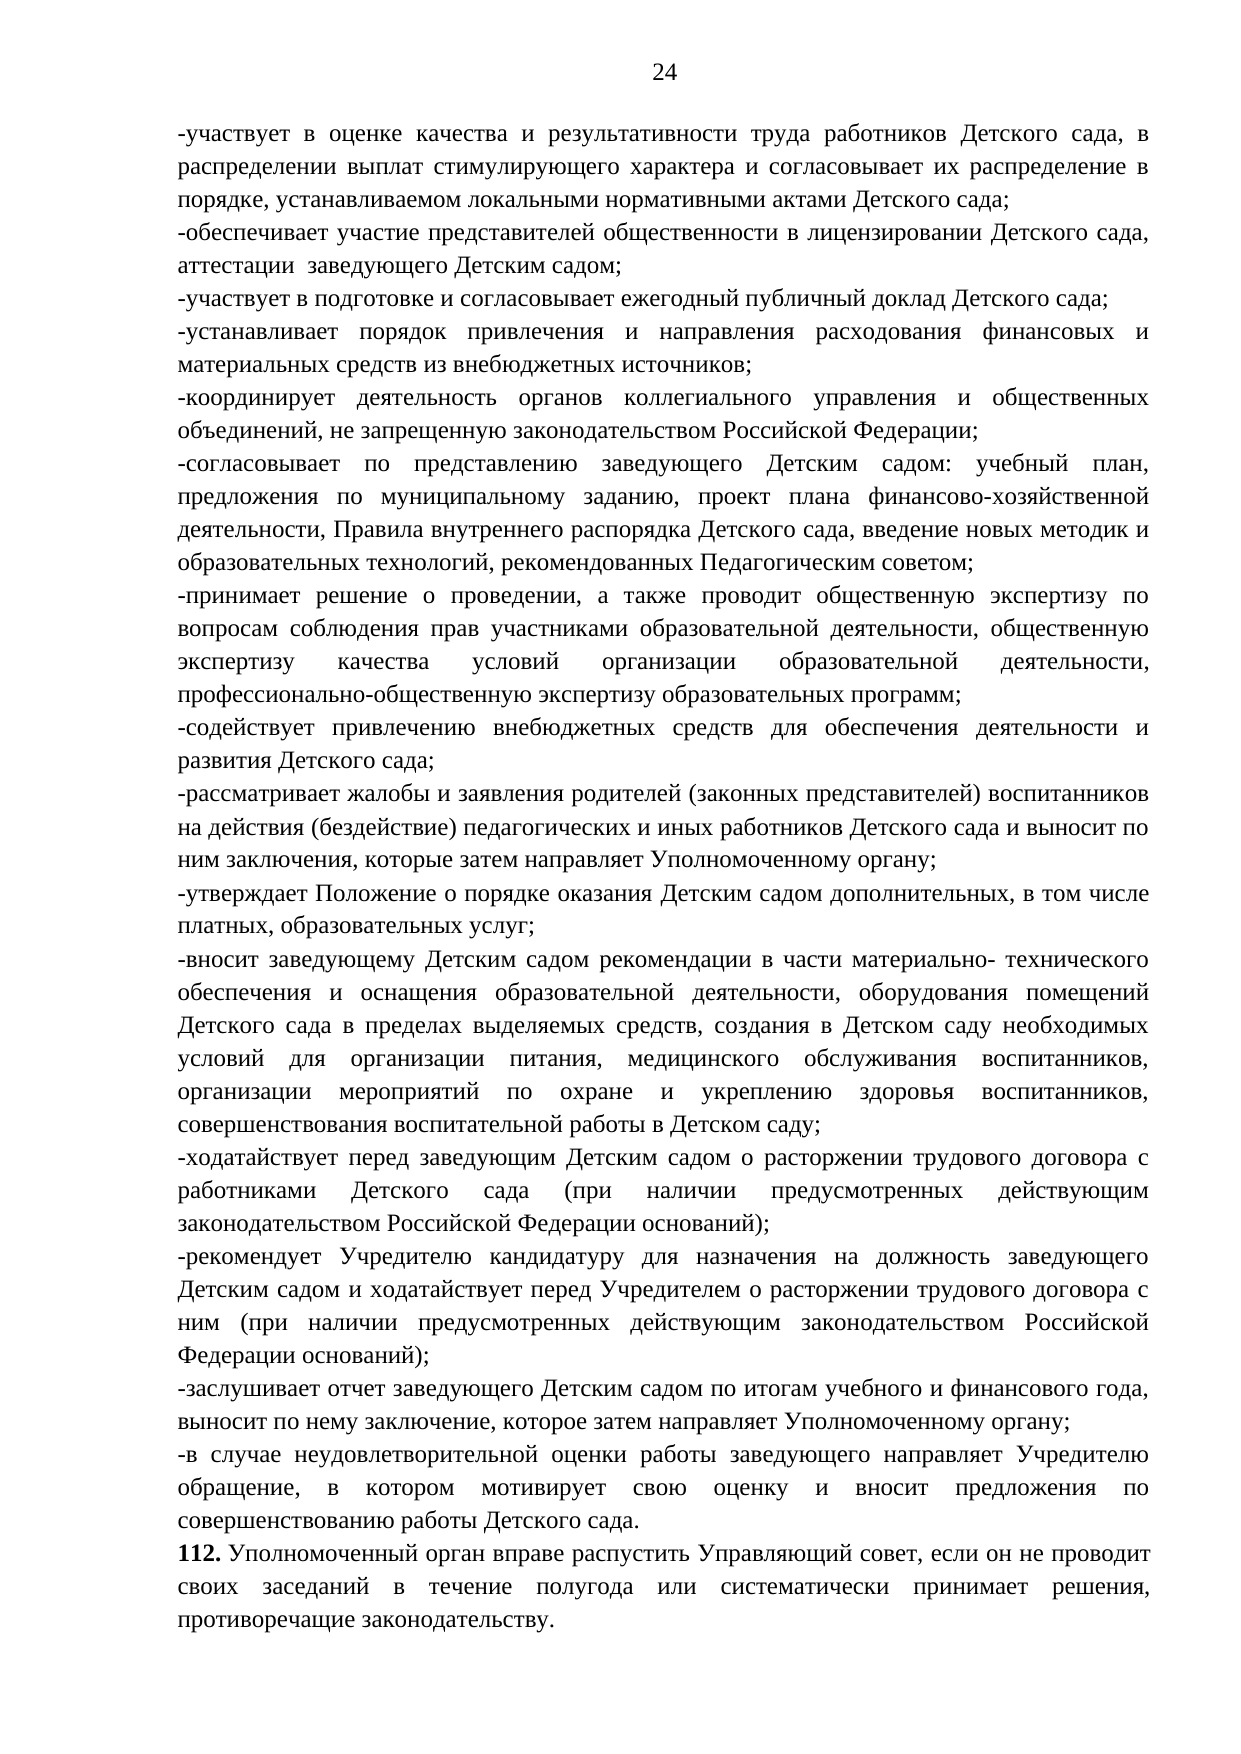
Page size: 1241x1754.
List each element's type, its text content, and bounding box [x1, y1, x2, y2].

text -ходатайствует перед заведующим Детским садом о расторжении трудового договора с работниками Детского сада (при наличии предусмотренных действующим законодательством Российской Федерации оснований); [177, 1142, 1149, 1237]
text -участвует в оценке качества и результативности труда работников Детского сада, в распределении выплат стимулирующего характера и согласовывает их распределение в порядке, устанавливаемом локальными нормативными актами Детского сада; [177, 118, 1149, 213]
text -обеспечивает участие представителей общественности в лицензировании Детского сада, аттестации заведующего Детским садом; [177, 217, 1149, 279]
text -участвует в подготовке и согласовывает ежегодный публичный доклад Детского сада; [177, 283, 1149, 312]
text -принимает решение о проведении, а также проводит общественную экспертизу по вопросам соблюдения прав участниками образовательной деятельности, общественную экспертизу качества условий организации образовательной деятельности, профессионально-общественную экспертизу образовательных программ; [177, 580, 1149, 708]
text -содействует привлечению внебюджетных средств для обеспечения деятельности и развития Детского сада; [177, 712, 1149, 774]
text -рассматривает жалобы и заявления родителей (законных представителей) воспитанников на действия (бездействие) педагогических и иных работников Детского сада и выносит по ним заключения, которые затем направляет Уполномоченному органу; [177, 778, 1149, 873]
text -координирует деятельность органов коллегиального управления и общественных объединений, не запрещенную законодательством Российской Федерации; [177, 382, 1149, 444]
text -рекомендует Учредителю кандидатуру для назначения на должность заведующего Детским садом и ходатайствует перед Учредителем о расторжении трудового договора с ним (при наличии предусмотренных действующим законодательством Российской Федерации оснований); [177, 1241, 1149, 1369]
text -согласовывает по представлению заведующего Детским садом: учебный план, предложения по муниципальному заданию, проект плана финансово-хозяйственной деятельности, Правила внутреннего распорядка Детского сада, введение новых методик и образовательных технологий, рекомендованных Педагогическим советом; [177, 448, 1149, 576]
text -в случае неудовлетворительной оценки работы заведующего направляет Учредителю обращение, в котором мотивирует свою оценку и вносит предложения по совершенствованию работы Детского сада. [177, 1439, 1149, 1534]
text -вносит заведующему Детским садом рекомендации в части материально- технического обеспечения и оснащения образовательной деятельности, оборудования помещений Детского сада в пределах выделяемых средств, создания в Детском саду необходимых условий для организации питания, медицинского обслуживания воспитанников, организации мероприятий по охране и укреплению здоровья воспитанников, совершенствования воспитательной работы в Детском саду; [177, 944, 1149, 1137]
text 112. Уполномоченный орган вправе распустить Управляющий совет, если он не проводит своих заседаний в течение полугода или систематически принимает решения, противоречащие законодательству. [177, 1538, 1152, 1633]
text -устанавливает порядок привлечения и направления расходования финансовых и материальных средств из внебюджетных источников; [177, 316, 1149, 378]
text -утверждает Положение о порядке оказания Детским садом дополнительных, в том числе платных, образовательных услуг; [177, 878, 1149, 939]
text -заслушивает отчет заведующего Детским садом по итогам учебного и финансового года, выносит по нему заключение, которое затем направляет Уполномоченному органу; [177, 1373, 1149, 1435]
